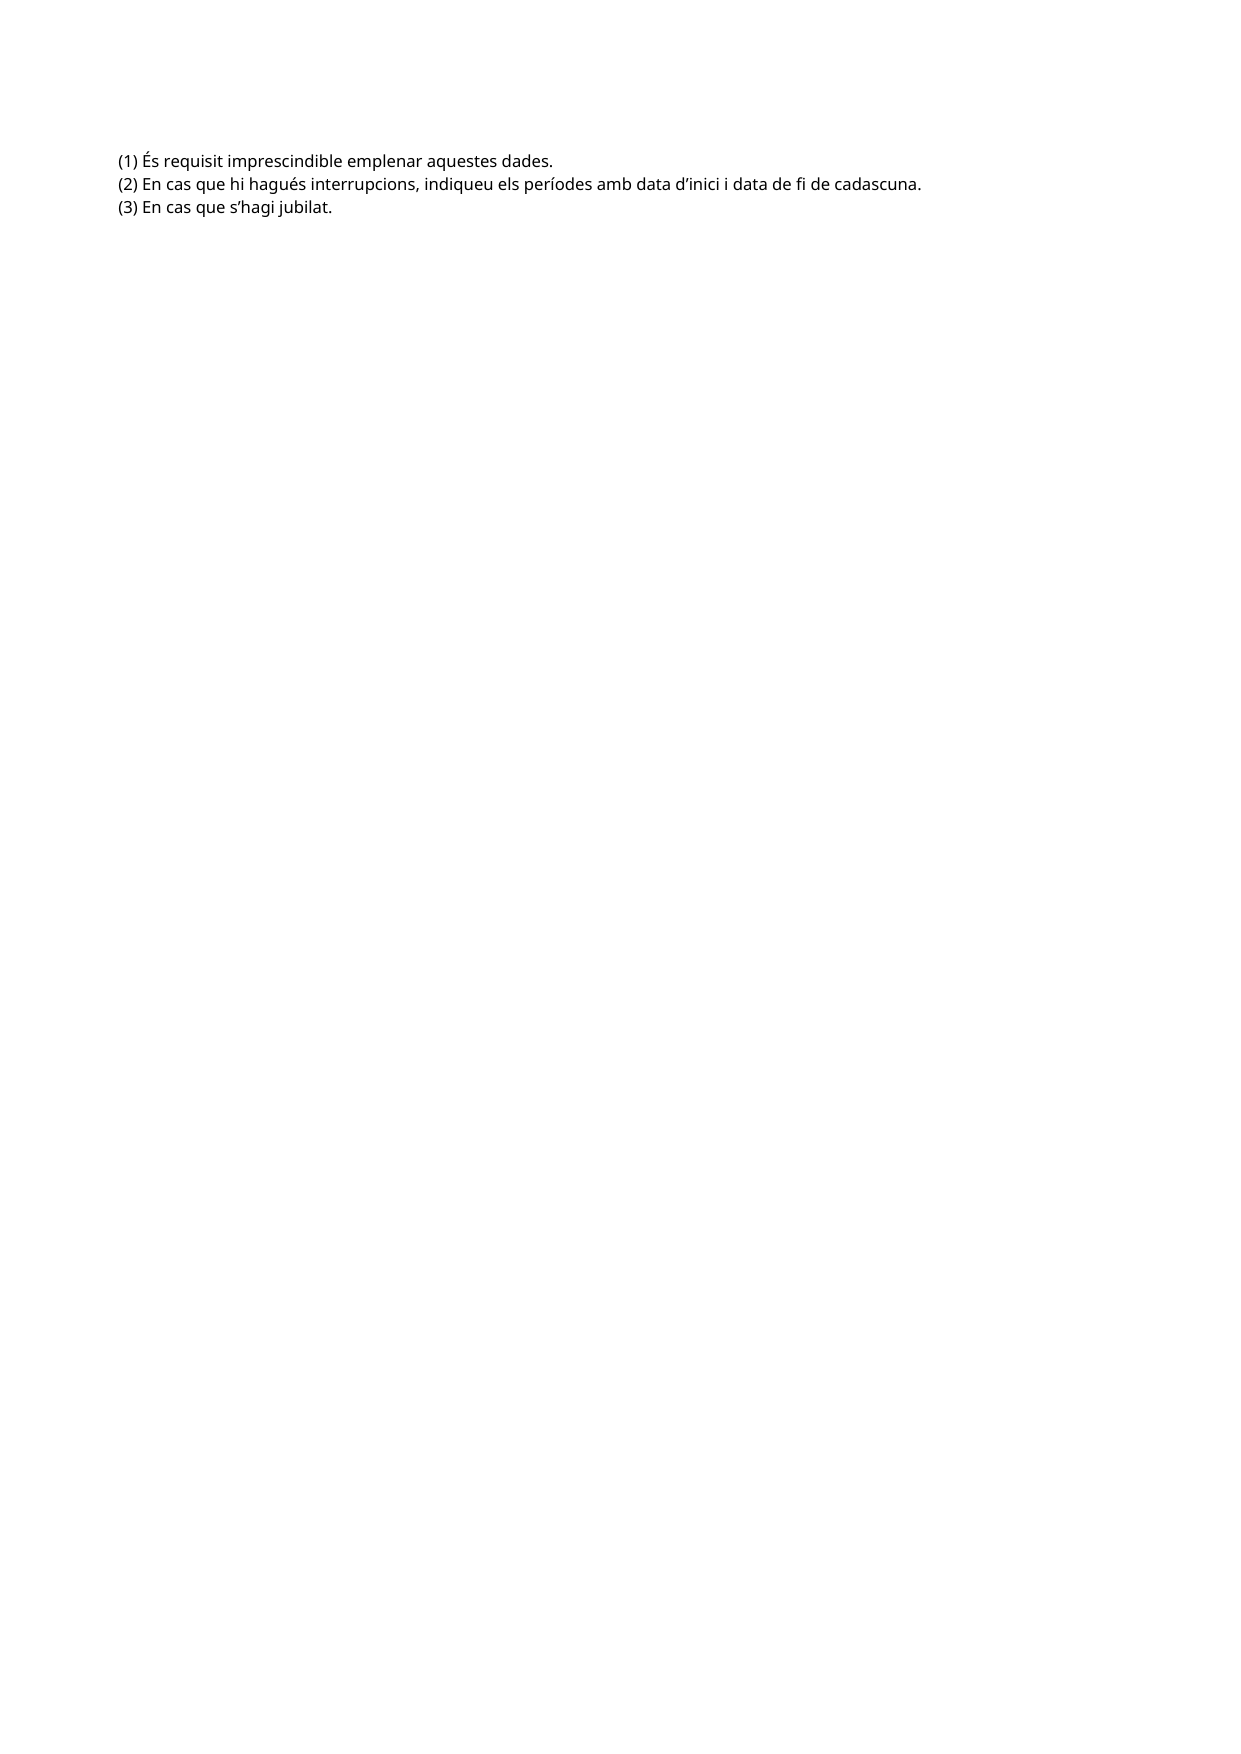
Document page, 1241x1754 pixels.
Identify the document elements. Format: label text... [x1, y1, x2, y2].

text (2) En cas que hi hagués interrupcions, indiqueu els períodes amb data d’inici i data de fi de cadascuna. [118, 173, 1140, 195]
text (1) És requisit imprescindible emplenar aquestes dades. [118, 150, 1140, 173]
text (3) En cas que s’hagi jubilat. [118, 195, 1140, 218]
